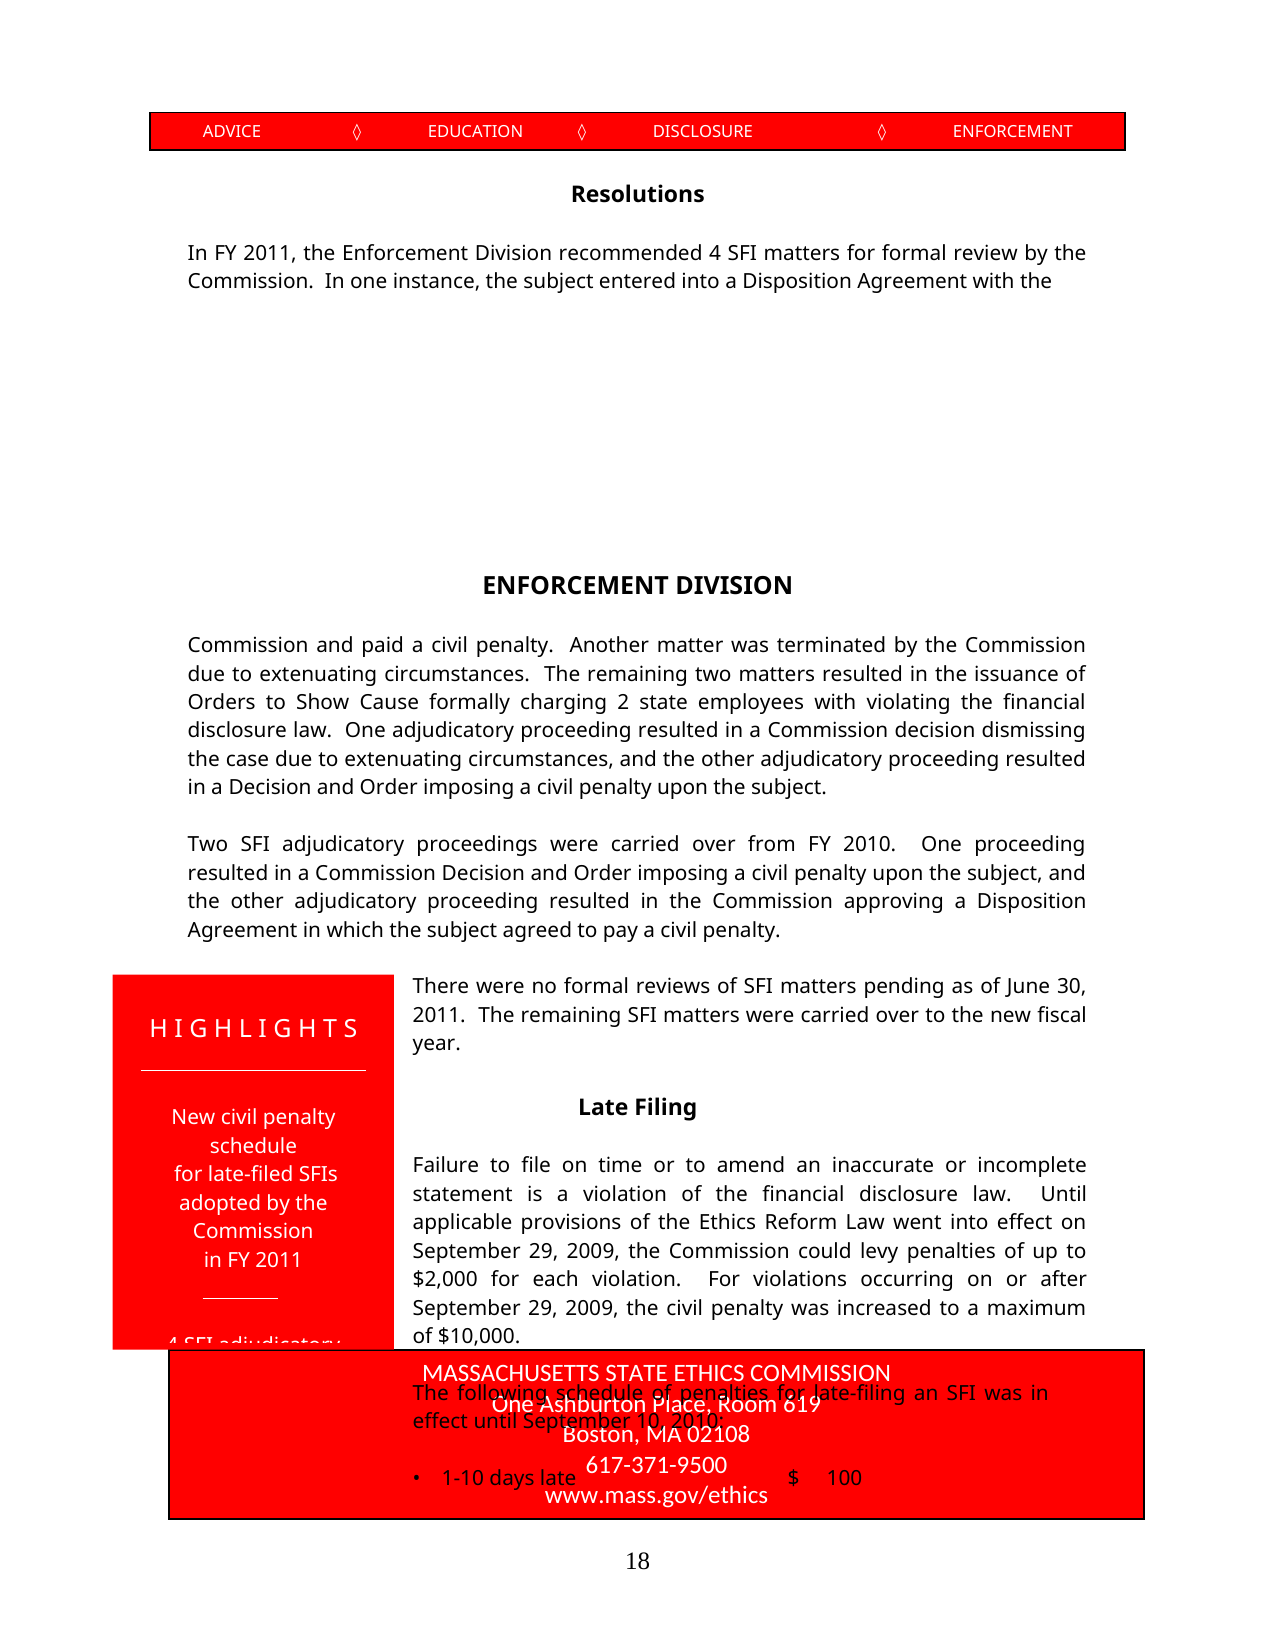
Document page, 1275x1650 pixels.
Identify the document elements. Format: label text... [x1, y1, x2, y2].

text Failure to file on time or to amend an inaccurate or incomplete statement is a violation of the financial disclosure law. Until applicable provisions of the Ethics Reform Law went into effect on September 29, 2009, the Commission could levy penalties of up to $2,000 for each violation. For violations occurring on or after September 29, 2009, the civil penalty was increased to a maximum of $10,000. [412, 1151, 1087, 1350]
text Late Filing [187, 1091, 1087, 1122]
text • 1-10 days late $ 100 [375, 1463, 1087, 1492]
text Resolutions [187, 178, 1087, 210]
text There were no formal reviews of SFI matters pending as of June 30, 2011. The remaining SFI matters were carried over to the new fiscal year. [412, 972, 1087, 1057]
text In FY 2011, the Enforcement Division recommended 4 SFI matters for formal review by the Commission. In one instance, the subject entered into a Disposition Agreement with the [187, 238, 1087, 295]
text Two SFI adjudicatory proceedings were carried over from FY 2010. One proceeding resulted in a Commission Decision and Order imposing a civil penalty upon the subject, and the other adjudicatory proceeding resulted in the Commission approving a Disposition Agreement in which the subject agreed to pay a civil penalty. [187, 829, 1087, 943]
text Commission and paid a civil penalty. Another matter was terminated by the Commission due to extenuating circumstances. The remaining two matters resulted in the issuance of Orders to Show Cause formally charging 2 state employees with violating the financial disclosure law. One adjudicatory proceeding resulted in a Commission decision dismissing the case due to extenuating circumstances, and the other adjudicatory proceeding resulted in a Decision and Order imposing a civil penalty upon the subject. [187, 630, 1087, 801]
text ENFORCEMENT DIVISION [187, 568, 1087, 602]
text The following schedule of penalties for late-filing an SFI was in effect until September 10, 2010: [412, 1378, 1050, 1435]
